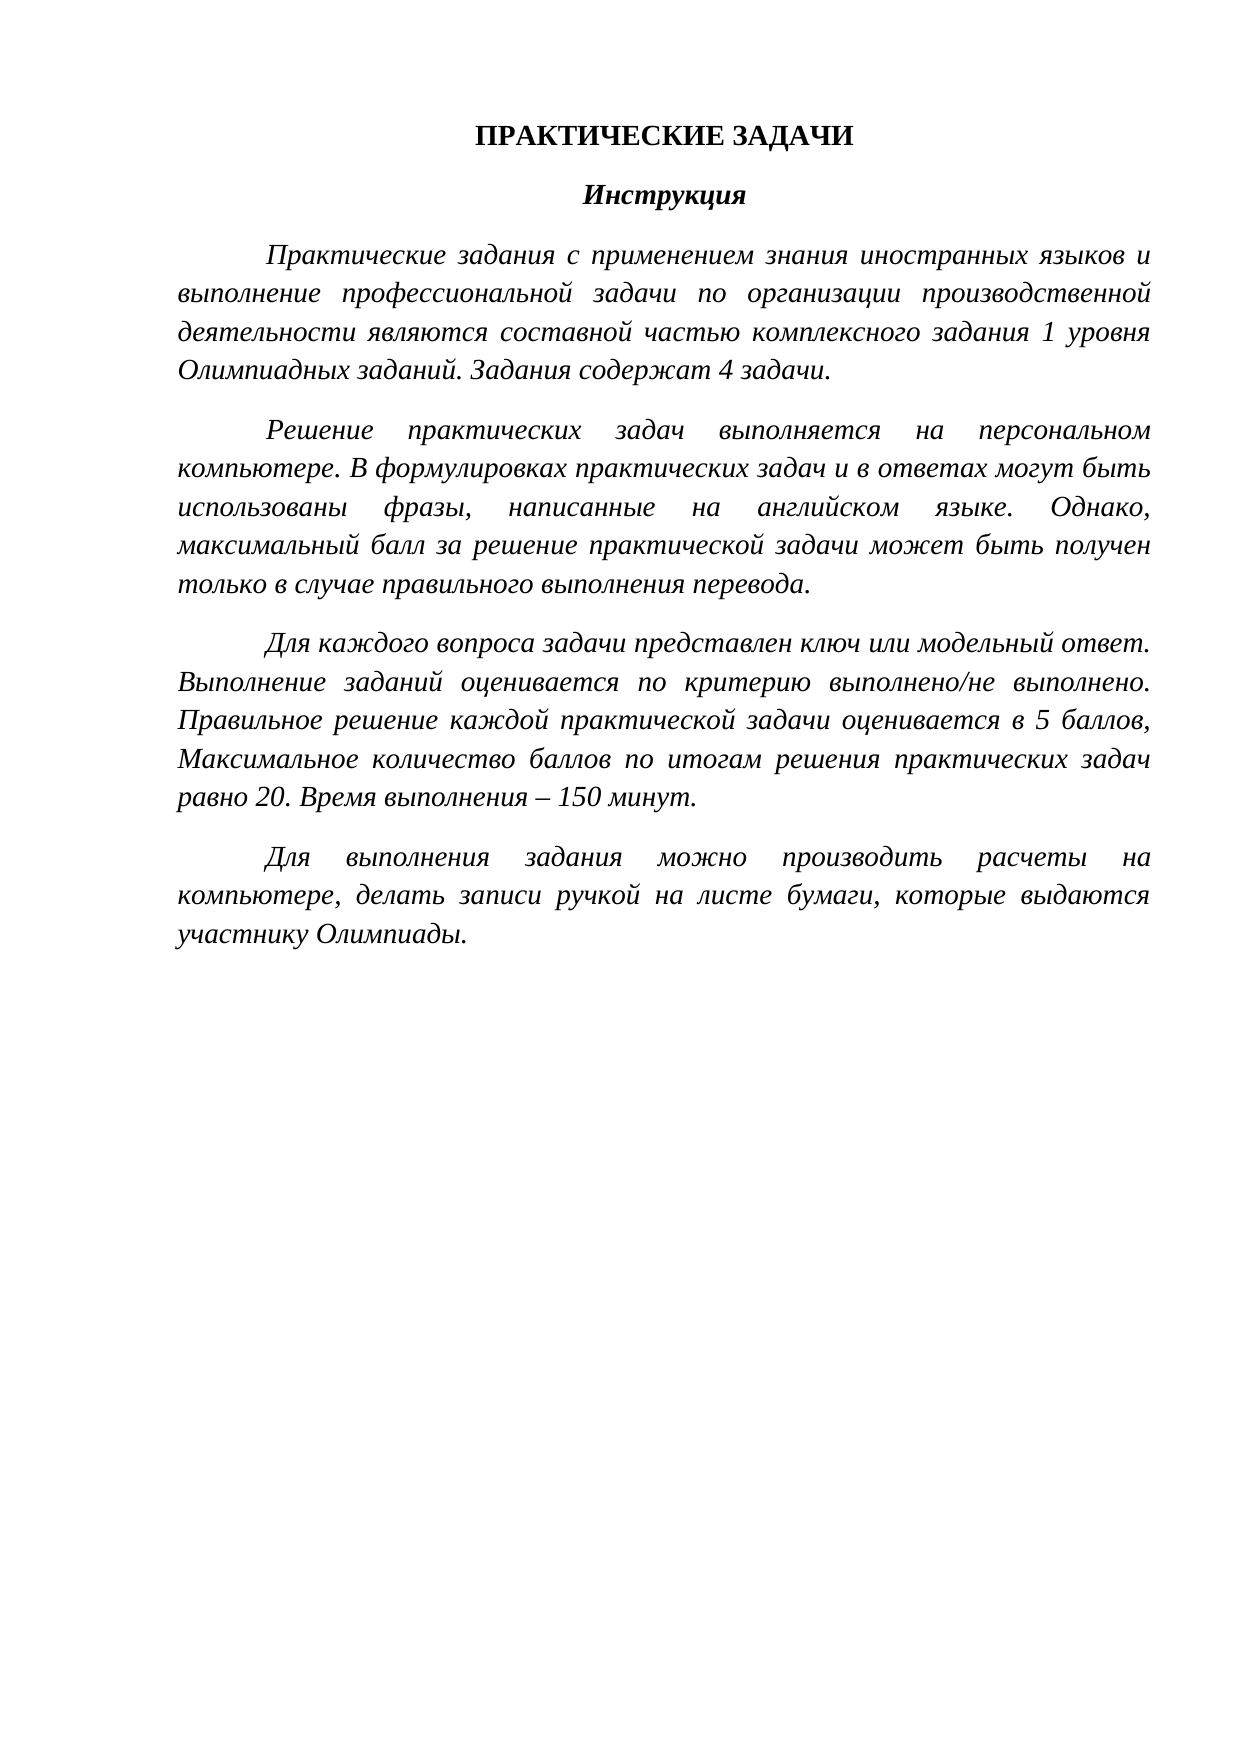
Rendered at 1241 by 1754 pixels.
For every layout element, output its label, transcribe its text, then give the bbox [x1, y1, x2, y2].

text Инструкция [177, 177, 1152, 211]
text Для каждого вопроса задачи представлен ключ или модельный ответ. Выполнение заданий оценивается по критерию выполнено/не выполнено. Правильное решение каждой практической задачи оценивается в 5 баллов, Максимальное количество баллов по итогам решения практических задач равно 20. Время выполнения – 150 минут. [177, 625, 1152, 813]
text ПРАКТИЧЕСКИЕ ЗАДАЧИ [177, 118, 1152, 152]
text Для выполнения задания можно производить расчеты на компьютере, делать записи ручкой на листе бумаги, которые выдаются участнику Олимпиады. [177, 839, 1152, 949]
text Практические задания с применением знания иностранных языков и выполнение профессиональной задачи по организации производственной деятельности являются составной частью комплексного задания 1 уровня Олимпиадных заданий. Задания содержат 4 задачи. [177, 237, 1152, 386]
text Решение практических задач выполняется на персональном компьютере. В формулировках практических задач и в ответах могут быть использованы фразы, написанные на английском языке. Однако, максимальный балл за решение практической задачи может быть получен только в случае правильного выполнения перевода. [177, 412, 1152, 599]
